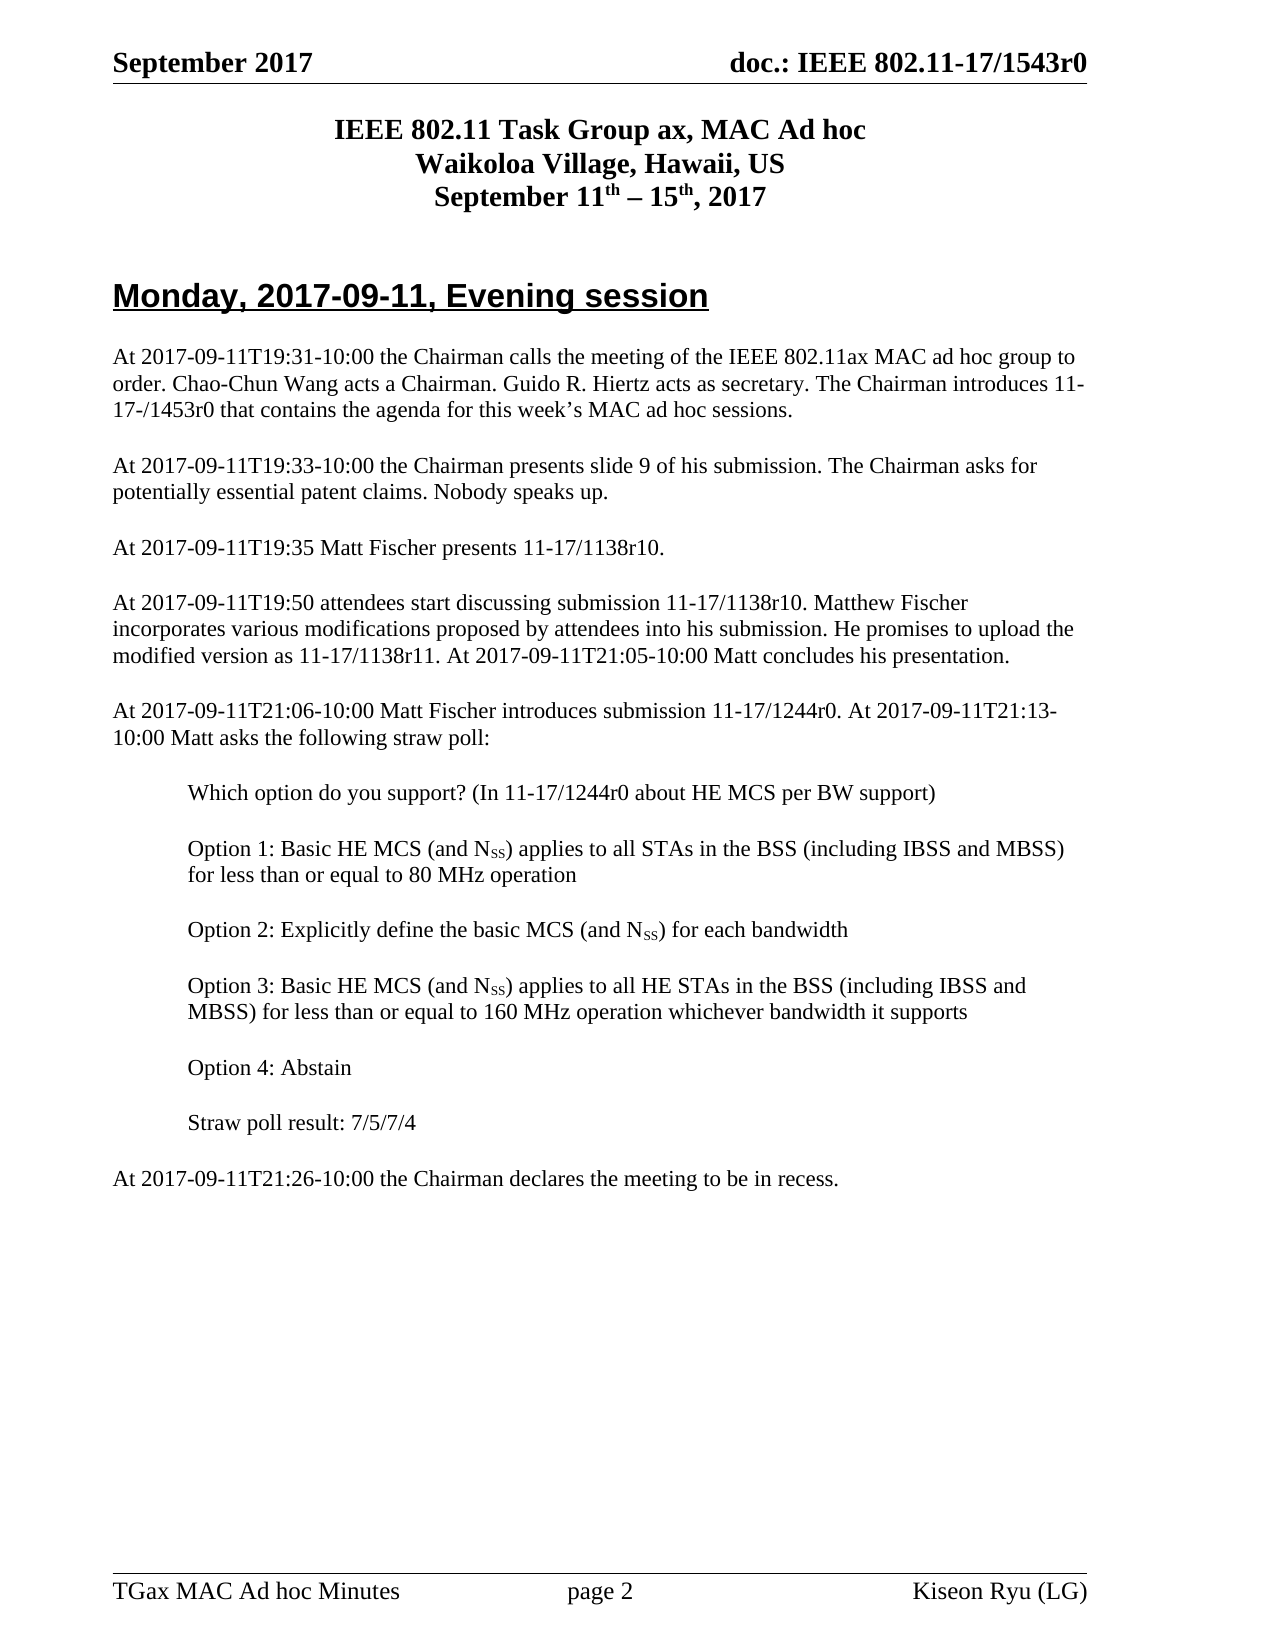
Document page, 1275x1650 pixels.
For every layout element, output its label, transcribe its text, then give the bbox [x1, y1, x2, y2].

text At 2017-09-11T21:26-10:00 the Chairman declares the meeting to be in recess. [112, 1165, 1087, 1191]
subtitle Monday, 2017-09-11, Evening session [112, 276, 1087, 314]
text September 11th – 15th, 2017 [112, 179, 1087, 213]
text At 2017-09-11T19:31-10:00 the Chairman calls the meeting of the IEEE 802.11ax MAC ad hoc group to order. Chao-Chun Wang acts a Chairman. Guido R. Hiertz acts as secretary. The Chairman introduces 11-17-/1453r0 that contains the agenda for this week’s MAC ad hoc sessions. [112, 343, 1087, 422]
text Waikoloa Village, Hawaii, US [112, 146, 1087, 179]
text Option 1: Basic HE MCS (and NSS) applies to all STAs in the BSS (including IBSS and MBSS) for less than or equal to 80 MHz operation [187, 835, 1087, 887]
text fIEEE 802.11 Task Group ax, MAC Ad hoc [112, 112, 1087, 146]
text Option 3: Basic HE MCS (and NSS) applies to all HE STAs in the BSS (including IBSS and MBSS) for less than or equal to 160 MHz operation whichever bandwidth it supports [187, 972, 1087, 1025]
text At 2017-09-11T19:50 attendees start discussing submission 11-17/1138r10. Matthew Fischer incorporates various modifications proposed by attendees into his submission. He promises to upload the modified version as 11-17/1138r11. At 2017-09-11T21:05-10:00 Matt concludes his presentation. [112, 589, 1087, 668]
text At 2017-09-11T21:06-10:00 Matt Fischer introduces submission 11-17/1244r0. At 2017-09-11T21:13-10:00 Matt asks the following straw poll: [112, 697, 1087, 750]
text Which option do you support? (In 11-17/1244r0 about HE MCS per BW support) [187, 779, 1087, 806]
text Straw poll result: 7/5/7/4 [187, 1109, 1087, 1136]
text Option 2: Explicitly define the basic MCS (and NSS) for each bandwidth [187, 917, 1087, 943]
text At 2017-09-11T19:35 Matt Fischer presents 11-17/1138r10. [112, 533, 1087, 560]
text Option 4: Abstain [187, 1054, 1087, 1080]
text At 2017-09-11T19:33-10:00 the Chairman presents slide 9 of his submission. The Chairman asks for potentially essential patent claims. Nobody speaks up. [112, 452, 1087, 504]
